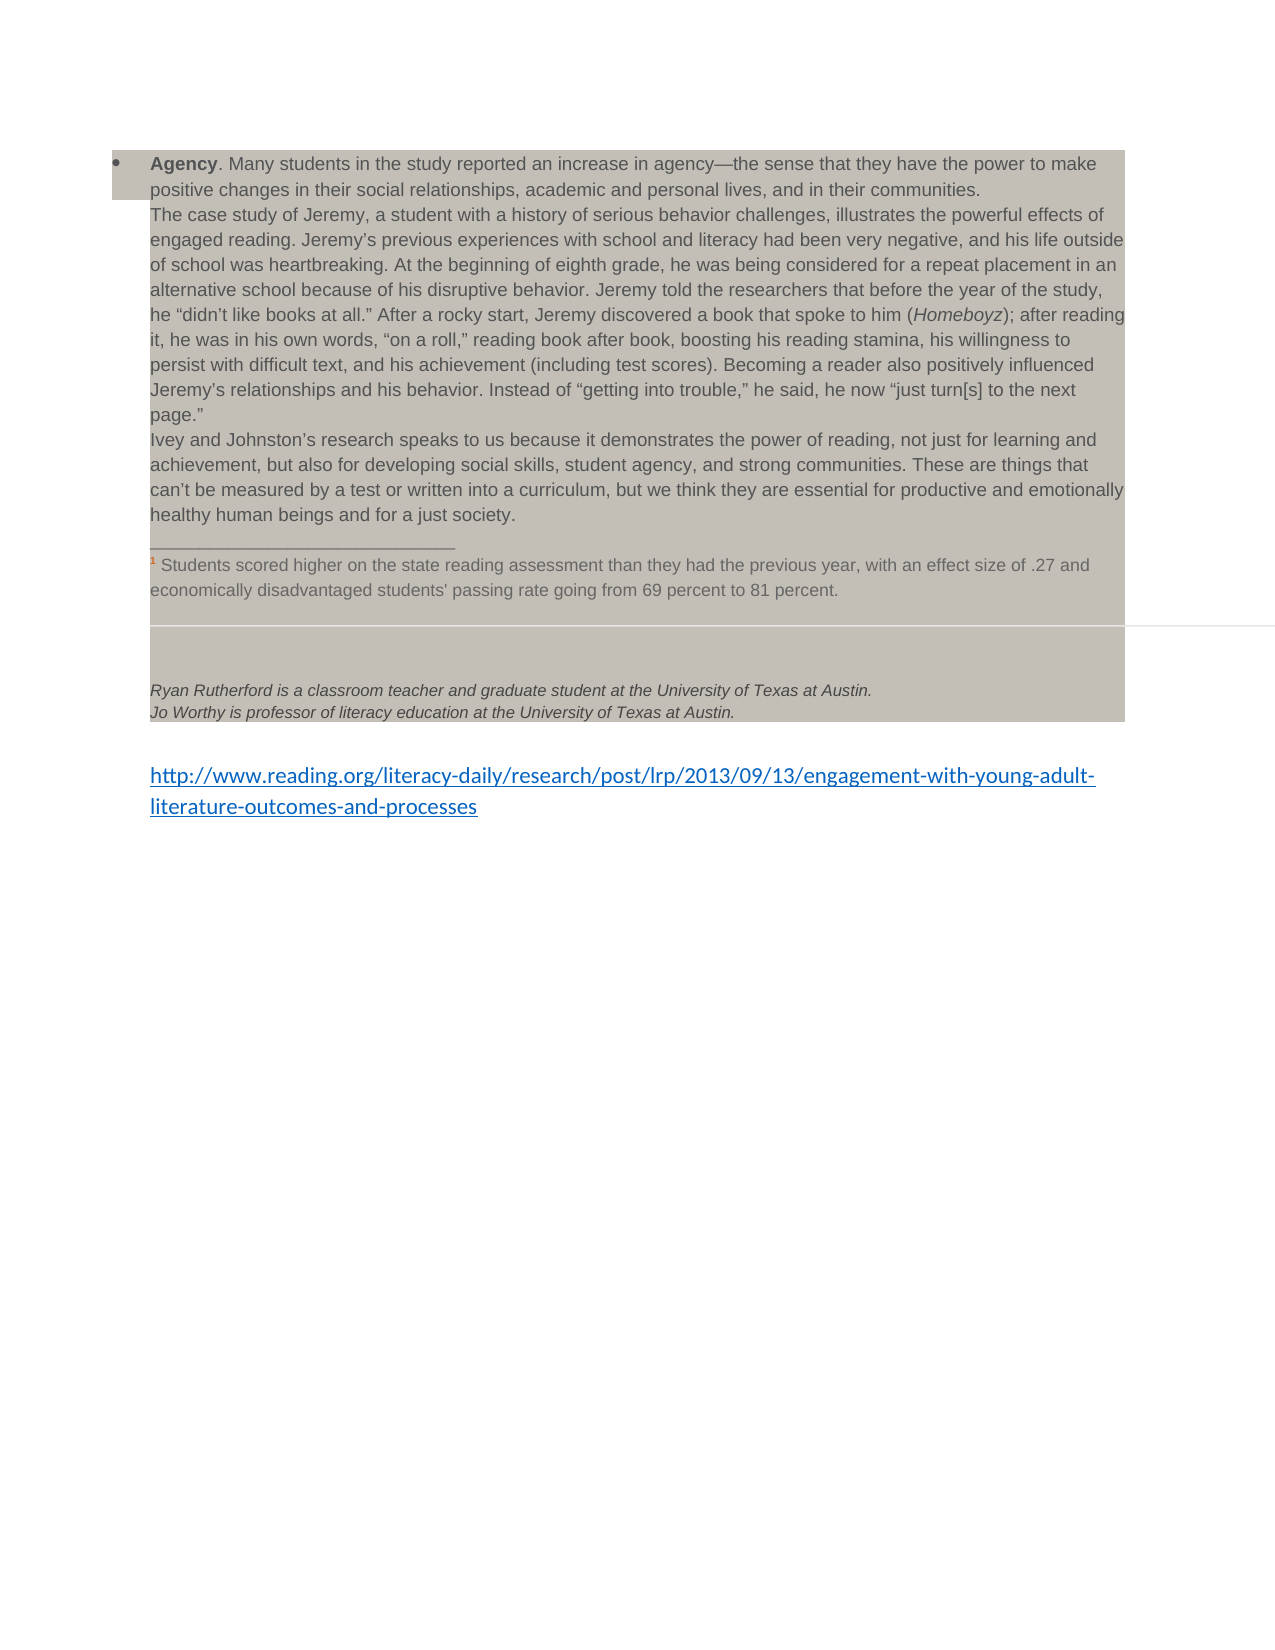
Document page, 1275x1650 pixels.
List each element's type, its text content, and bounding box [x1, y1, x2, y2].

text The case study of Jeremy, a student with a history of serious behavior challenges, illustrates the powerful effects of engaged reading. Jeremy’s previous experiences with school and literacy had been very negative, and his life outside of school was heartbreaking. At the beginning of eighth grade, he was being considered for a repeat placement in an alternative school because of his disruptive behavior. Jeremy told the researchers that before the year of the study, he “didn’t like books at all.” After a rocky start, Jeremy discovered a book that spoke to him (Homeboyz); after reading it, he was in his own words, “on a roll,” reading book after book, boosting his reading stamina, his willingness to persist with difficult text, and his achievement (including test scores). Becoming a reader also positively influenced Jeremy’s relationships and his behavior. Instead of “getting into trouble,” he said, he now “just turn[s] to the next page.” [150, 200, 1125, 425]
text _______________________________ 1 Students scored higher on the state reading assessment than they had the previous year, with an effect size of .27 and economically disadvantaged students' passing rate going from 69 percent to 81 percent. [150, 525, 1125, 600]
text http://www.reading.org/literacy-daily/research/post/lrp/2013/09/13/engagement-with-young-adult-literature-outcomes-and-processes [150, 762, 1125, 820]
list Agency. Many students in the study reported an increase in agency—the sense that they have the power to make positive changes in their social relationships, academic and personal lives, and in their communities. [112, 150, 1125, 200]
text Ryan Rutherford is a classroom teacher and graduate student at the University of Texas at Austin. [150, 678, 1125, 700]
text Jo Worthy is professor of literacy education at the University of Texas at Austin. [150, 700, 1125, 722]
text Ivey and Johnston’s research speaks to us because it demonstrates the power of reading, not just for learning and achievement, but also for developing social skills, student agency, and strong communities. These are things that can’t be measured by a test or written into a curriculum, but we think they are essential for productive and emotionally healthy human beings and for a just society. [150, 425, 1125, 525]
